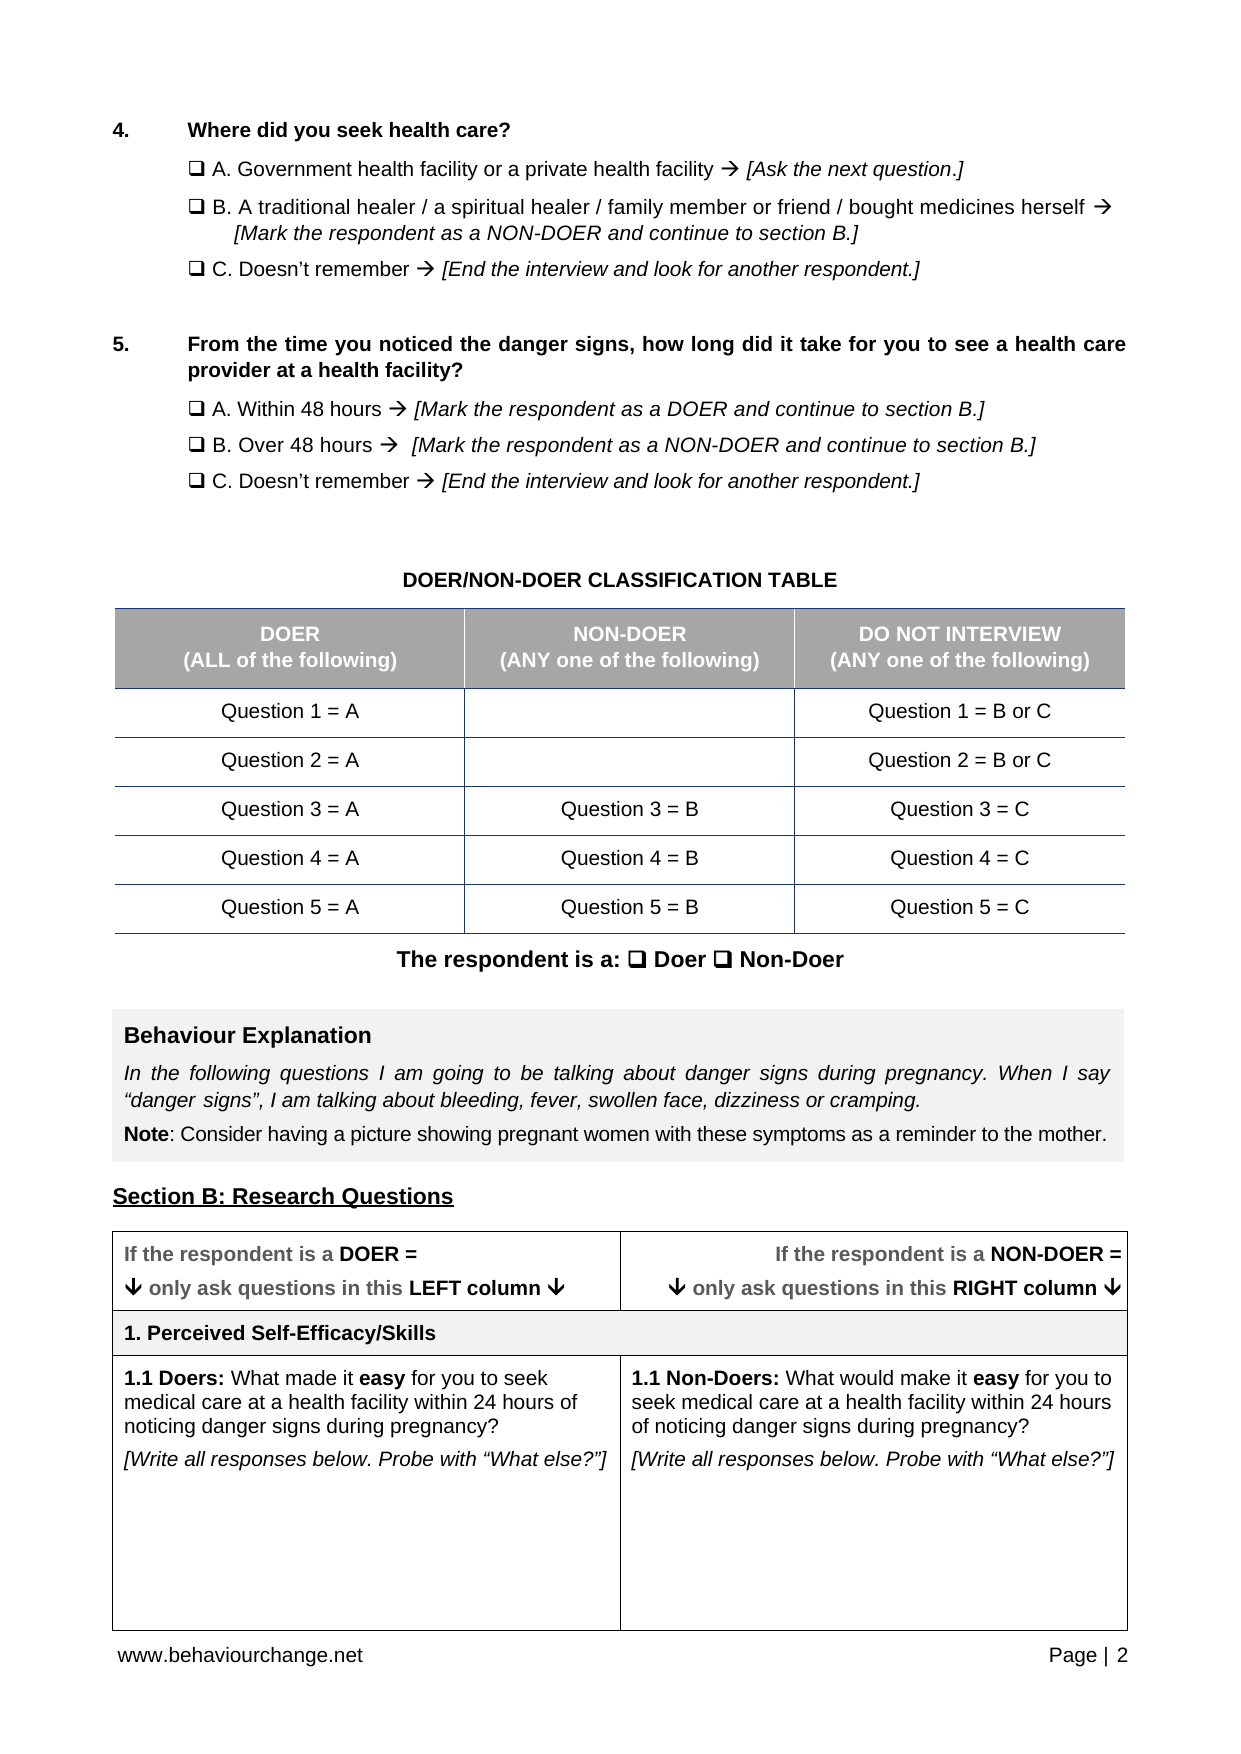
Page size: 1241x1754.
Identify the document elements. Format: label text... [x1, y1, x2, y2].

text 4. Where did you seek health care? [112, 118, 1128, 142]
text B. A traditional healer / a spiritual healer / family member or friend / bought medicines herself [Mark the respondent as a NON-DOER and continue to section B.] [187, 195, 1128, 245]
table_header If the respondent is a NON-DOER = only ask questions in this RIGHT column [621, 1232, 1127, 1310]
table_cell Question 3 = A [115, 787, 464, 834]
table_cell [465, 689, 794, 737]
table_cell 1. Perceived Self-Efficacy/Skills [113, 1311, 1127, 1355]
table_header NON-DOER (ANY one of the following) [465, 609, 794, 688]
table_header If the respondent is a DOER = only ask questions in this LEFT column [113, 1232, 620, 1310]
table_cell Question 2 = B or C [795, 738, 1125, 786]
table_header DOER (ALL of the following) [115, 609, 464, 688]
table_cell 1.1 Doers: What made it easy for you to seek medical care at a health facility within 24 hours of noticing danger signs during pregnancy? [Write all responses below. Probe with “What else?”] [113, 1356, 620, 1630]
text A. Within 48 hours [Mark the respondent as a DOER and continue to section B.] [187, 396, 1128, 421]
table_cell Question 1 = B or C [795, 689, 1125, 737]
table_cell Question 3 = C [795, 787, 1125, 834]
table_cell Question 5 = C [795, 885, 1125, 932]
table_cell Question 4 = C [795, 836, 1125, 883]
text A. Government health facility or a private health facility [Ask the next question.] [112, 156, 1128, 181]
text 5. From the time you noticed the danger signs, how long did it take for you to see a health care provider at a health facility? [112, 332, 1128, 382]
text The respondent is a: Doer Non-Doer [112, 946, 1128, 972]
text DOER/NON-DOER CLASSIFICATION TABLE [112, 568, 1128, 592]
table_cell Question 3 = B [465, 787, 794, 834]
table_cell Question 4 = A [115, 836, 464, 883]
table_cell [465, 738, 794, 786]
table_cell Question 1 = A [115, 689, 464, 737]
table_header Behaviour Explanation In the following questions I am going to be talking about danger signs during pregnancy. When I say “danger signs”, I am talking about bleeding, fever, swollen face, dizziness or cramping. Note: Consider having a picture showing pregnant women with these symptoms as a reminder to the mother. [112, 1009, 1124, 1162]
subtitle Section B: Research Questions [112, 1183, 1128, 1209]
table_cell Question 5 = B [465, 885, 794, 932]
text C. Doesn’t remember [End the interview and look for another respondent.] [187, 257, 1128, 281]
text C. Doesn’t remember [End the interview and look for another respondent.] [187, 469, 1128, 493]
text B. Over 48 hours [Mark the respondent as a NON-DOER and continue to section B.] [187, 433, 1128, 457]
table_cell 1.1 Non-Doers: What would make it easy for you to seek medical care at a health facility within 24 hours of noticing danger signs during pregnancy? [Write all responses below. Probe with “What else?”] [621, 1356, 1127, 1630]
table_cell Question 5 = A [115, 885, 464, 932]
table_cell Question 4 = B [465, 836, 794, 883]
table_header DO NOT INTERVIEW (ANY one of the following) [795, 609, 1125, 688]
table_cell Question 2 = A [115, 738, 464, 786]
